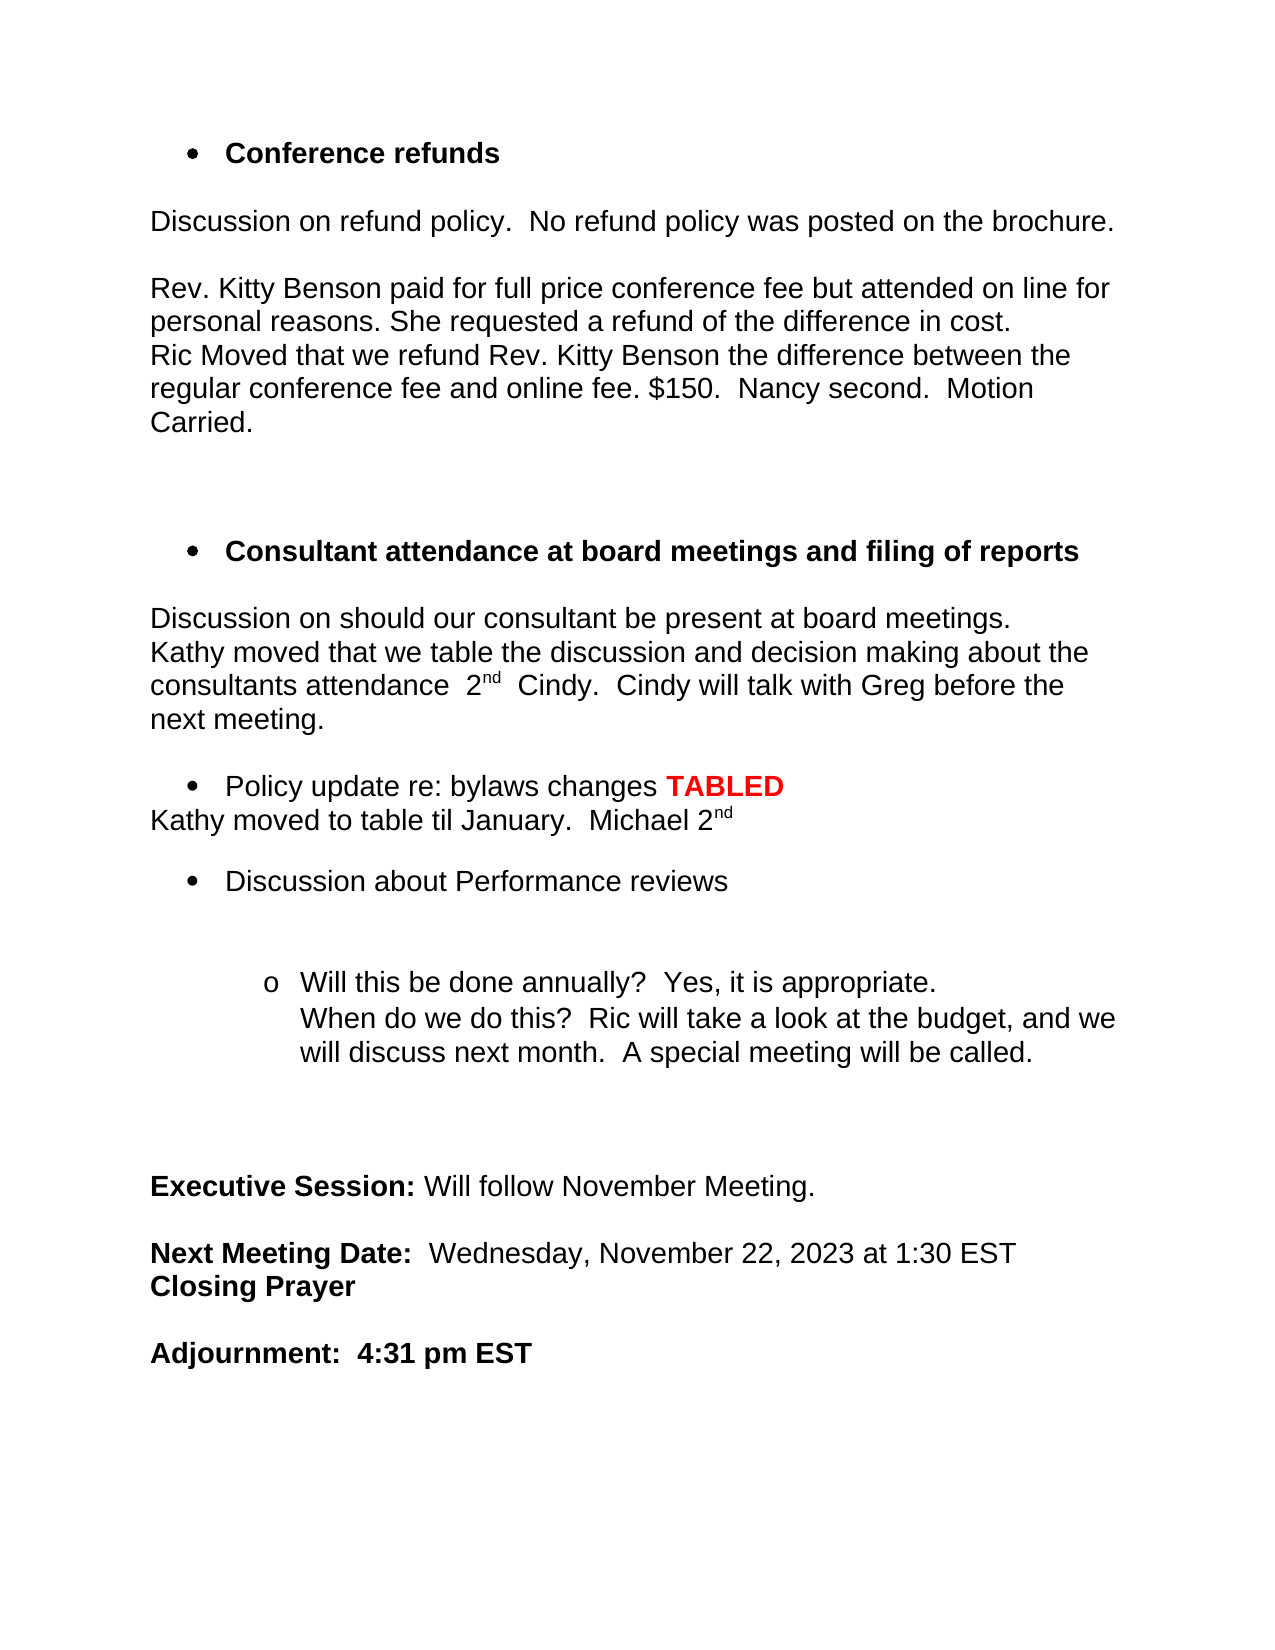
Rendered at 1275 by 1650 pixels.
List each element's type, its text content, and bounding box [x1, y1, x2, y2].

text Rev. Kitty Benson paid for full price conference fee but attended on line for personal reasons. She requested a refund of the difference in cost. [150, 271, 1125, 338]
text Kathy moved to table til January. Michael 2nd [150, 802, 1125, 836]
list Policy update re: bylaws changes TABLED [187, 769, 1125, 802]
list Conference refunds [187, 137, 1125, 170]
text Next Meeting Date: Wednesday, November 22, 2023 at 1:30 EST [150, 1236, 1125, 1269]
list Discussion about Performance reviews [187, 864, 1125, 898]
text Discussion on refund policy. No refund policy was posted on the brochure. [150, 204, 1125, 237]
text Kathy moved that we table the discussion and decision making about the consultants attendance 2nd Cindy. Cindy will talk with Greg before the next meeting. [150, 634, 1125, 735]
text Discussion on should our consultant be present at board meetings. [150, 601, 1125, 634]
text Executive Session: Will follow November Meeting. [150, 1169, 1125, 1202]
list When do we do this? Ric will take a look at the budget, and we will discuss next month. A special meeting will be called. [300, 1001, 1125, 1068]
text Ric Moved that we refund Rev. Kitty Benson the difference between the regular conference fee and online fee. $150. Nancy second. Motion Carried. [150, 338, 1125, 439]
list Consultant attendance at board meetings and filing of reports [187, 534, 1125, 567]
list Will this be done annually? Yes, it is appropriate. [262, 965, 1125, 1001]
text Closing Prayer [150, 1269, 1125, 1303]
text Adjournment: 4:31 pm EST [150, 1336, 1125, 1370]
